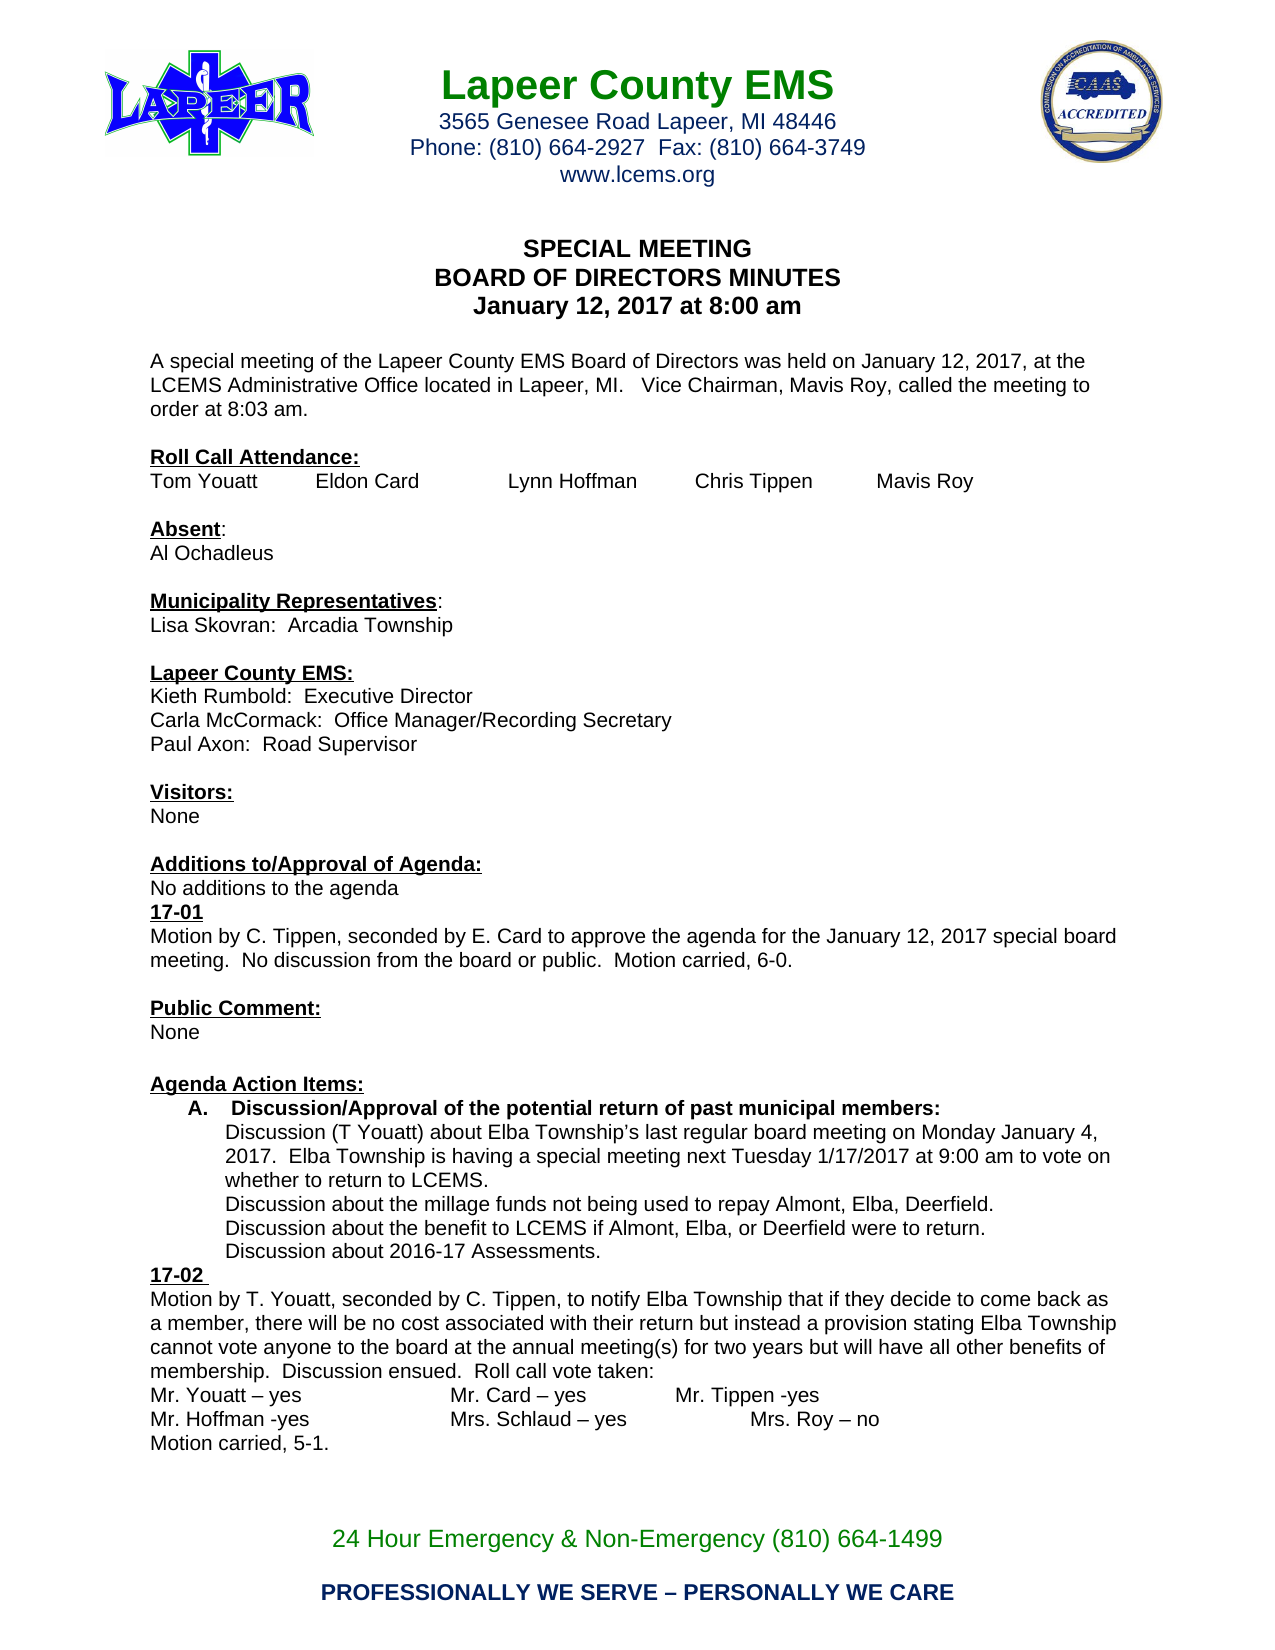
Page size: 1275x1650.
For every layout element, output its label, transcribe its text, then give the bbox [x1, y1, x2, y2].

text 17-02 [150, 1263, 1125, 1287]
text Lapeer County EMS: [150, 660, 1125, 684]
text None [150, 804, 1125, 828]
picture [1040, 40, 1163, 163]
text Carla McCormack: Office Manager/Recording Secretary [150, 708, 1125, 732]
text Discussion about 2016-17 Assessments. [150, 1239, 1125, 1263]
picture [104, 49, 314, 157]
text Absent: [150, 517, 1125, 541]
text Discussion (T Youatt) about Elba Township’s last regular board meeting on Monday January 4, 2017. Elba Township is having a special meeting next Tuesday 1/17/2017 at 9:00 am to vote on whether to return to LCEMS. [225, 1119, 1125, 1191]
text Paul Axon: Road Supervisor [150, 732, 1125, 756]
text Visitors: [150, 780, 1125, 804]
text 17-01 [150, 900, 1125, 924]
text Public Comment: [150, 996, 1125, 1020]
text Al Ochadleus [150, 541, 1125, 564]
text Roll Call Attendance: [150, 445, 1125, 469]
text Motion by T. Youatt, seconded by C. Tippen, to notify Elba Township that if they decide to come back as a member, there will be no cost associated with their return but instead a provision stating Elba Township cannot vote anyone to the board at the annual meeting(s) for two years but will have all other benefits of membership. Discussion ensued. Roll call vote taken: [150, 1287, 1125, 1383]
text No additions to the agenda [150, 876, 1125, 900]
text Additions to/Approval of Agenda: [150, 852, 1125, 876]
text Discussion about the millage funds not being used to repay Almont, Elba, Deerfield. [225, 1191, 1125, 1215]
text Agenda Action Items: [150, 1072, 1125, 1096]
text Kieth Rumbold: Executive Director [150, 684, 1125, 708]
text Discussion about the benefit to LCEMS if Almont, Elba, or Deerfield were to return. [225, 1215, 1125, 1239]
text Mr. Youatt – yes Mr. Card – yes Mr. Tippen -yes [150, 1383, 1125, 1407]
text January 12, 2017 at 8:00 am [150, 291, 1125, 320]
text Motion by C. Tippen, seconded by E. Card to approve the agenda for the January 12, 2017 special board meeting. No discussion from the board or public. Motion carried, 6-0. [150, 924, 1125, 972]
text A special meeting of the Lapeer County EMS Board of Directors was held on January 12, 2017, at the LCEMS Administrative Office located in Lapeer, MI. Vice Chairman, Mavis Roy, called the meeting to order at 8:03 am. [150, 349, 1125, 421]
list Discussion/Approval of the potential return of past municipal members: [187, 1096, 1125, 1119]
text Mr. Hoffman -yes Mrs. Schlaud – yes Mrs. Roy – no [150, 1407, 1125, 1431]
text Lisa Skovran: Arcadia Township [150, 612, 1125, 636]
text Municipality Representatives: [150, 588, 1125, 612]
text SPECIAL MEETING [150, 234, 1125, 263]
text Motion carried, 5-1. [150, 1431, 1125, 1455]
text BOARD OF DIRECTORS MINUTES [150, 263, 1125, 291]
text Tom Youatt Eldon Card Lynn Hoffman Chris Tippen Mavis Roy [150, 469, 1125, 493]
text None [150, 1020, 1125, 1044]
